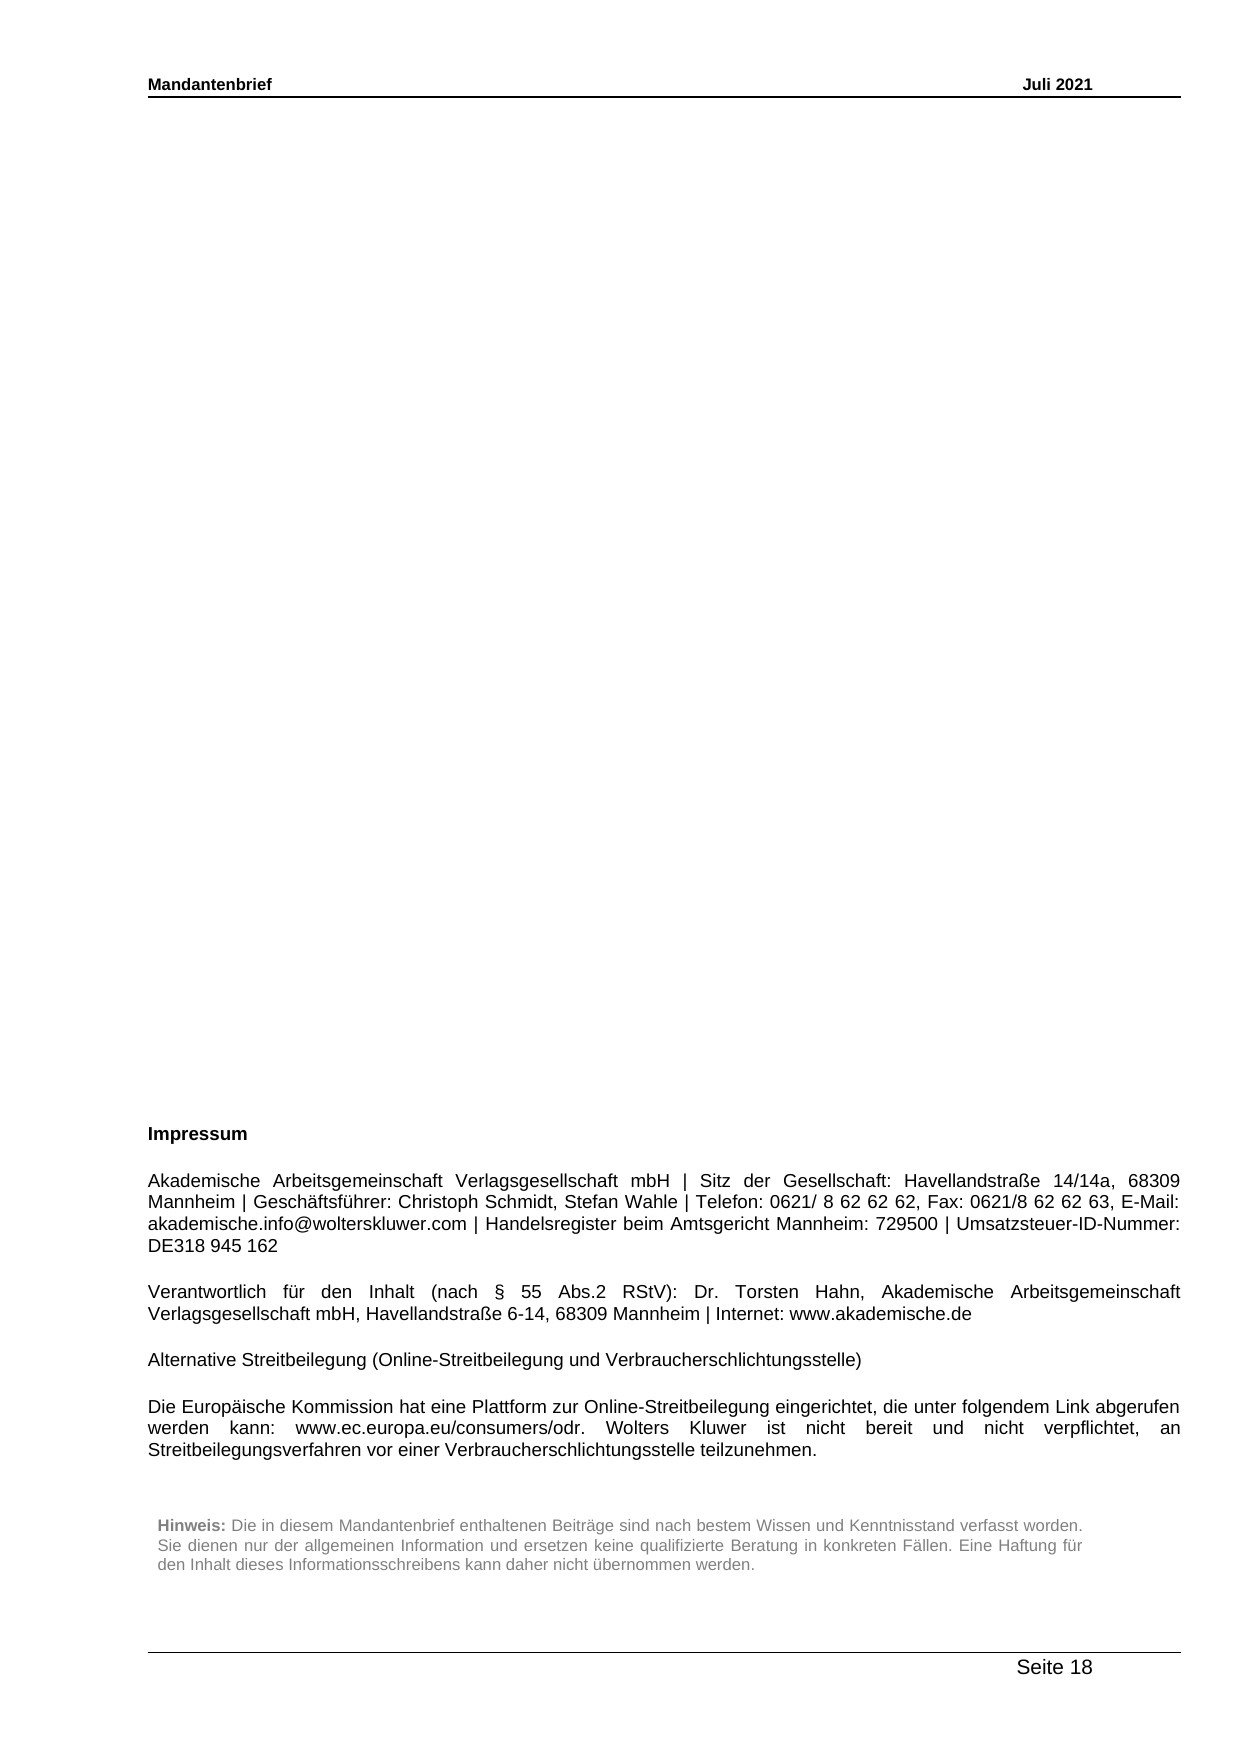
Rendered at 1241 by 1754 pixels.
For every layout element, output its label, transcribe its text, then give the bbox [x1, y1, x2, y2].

text Die Europäische Kommission hat eine Plattform zur Online-Streitbeilegung eingerichtet, die unter folgendem Link abgerufen werden kann: www.ec.europa.eu/consumers/odr. Wolters Kluwer ist nicht bereit und nicht verpflichtet, an Streitbeilegungsverfahren vor einer Verbraucherschlichtungsstelle teilzunehmen. [148, 1396, 1181, 1460]
text Verantwortlich für den Inhalt (nach § 55 Abs.2 RStV): Dr. Torsten Hahn, Akademische Arbeitsgemeinschaft Verlagsgesellschaft mbH, Havellandstraße 6-14, 68309 Mannheim | Internet: www.akademische.de [148, 1281, 1181, 1324]
text Alternative Streitbeilegung (Online-Streitbeilegung und Verbraucherschlichtungsstelle) [148, 1349, 1181, 1371]
text Akademische Arbeitsgemeinschaft Verlagsgesellschaft mbH | Sitz der Gesellschaft: Havellandstraße 14/14a, 68309 Mannheim | Geschäftsführer: Christoph Schmidt, Stefan Wahle | Telefon: 0621/ 8 62 62 62, Fax: 0621/8 62 62 63, E-Mail: akademische.info@wolterskluwer.com | Handelsregister beim Amtsgericht Mannheim: 729500 | Umsatzsteuer-ID-Nummer: DE318 945 162 [148, 1170, 1181, 1256]
text Impressum [148, 1123, 1181, 1145]
